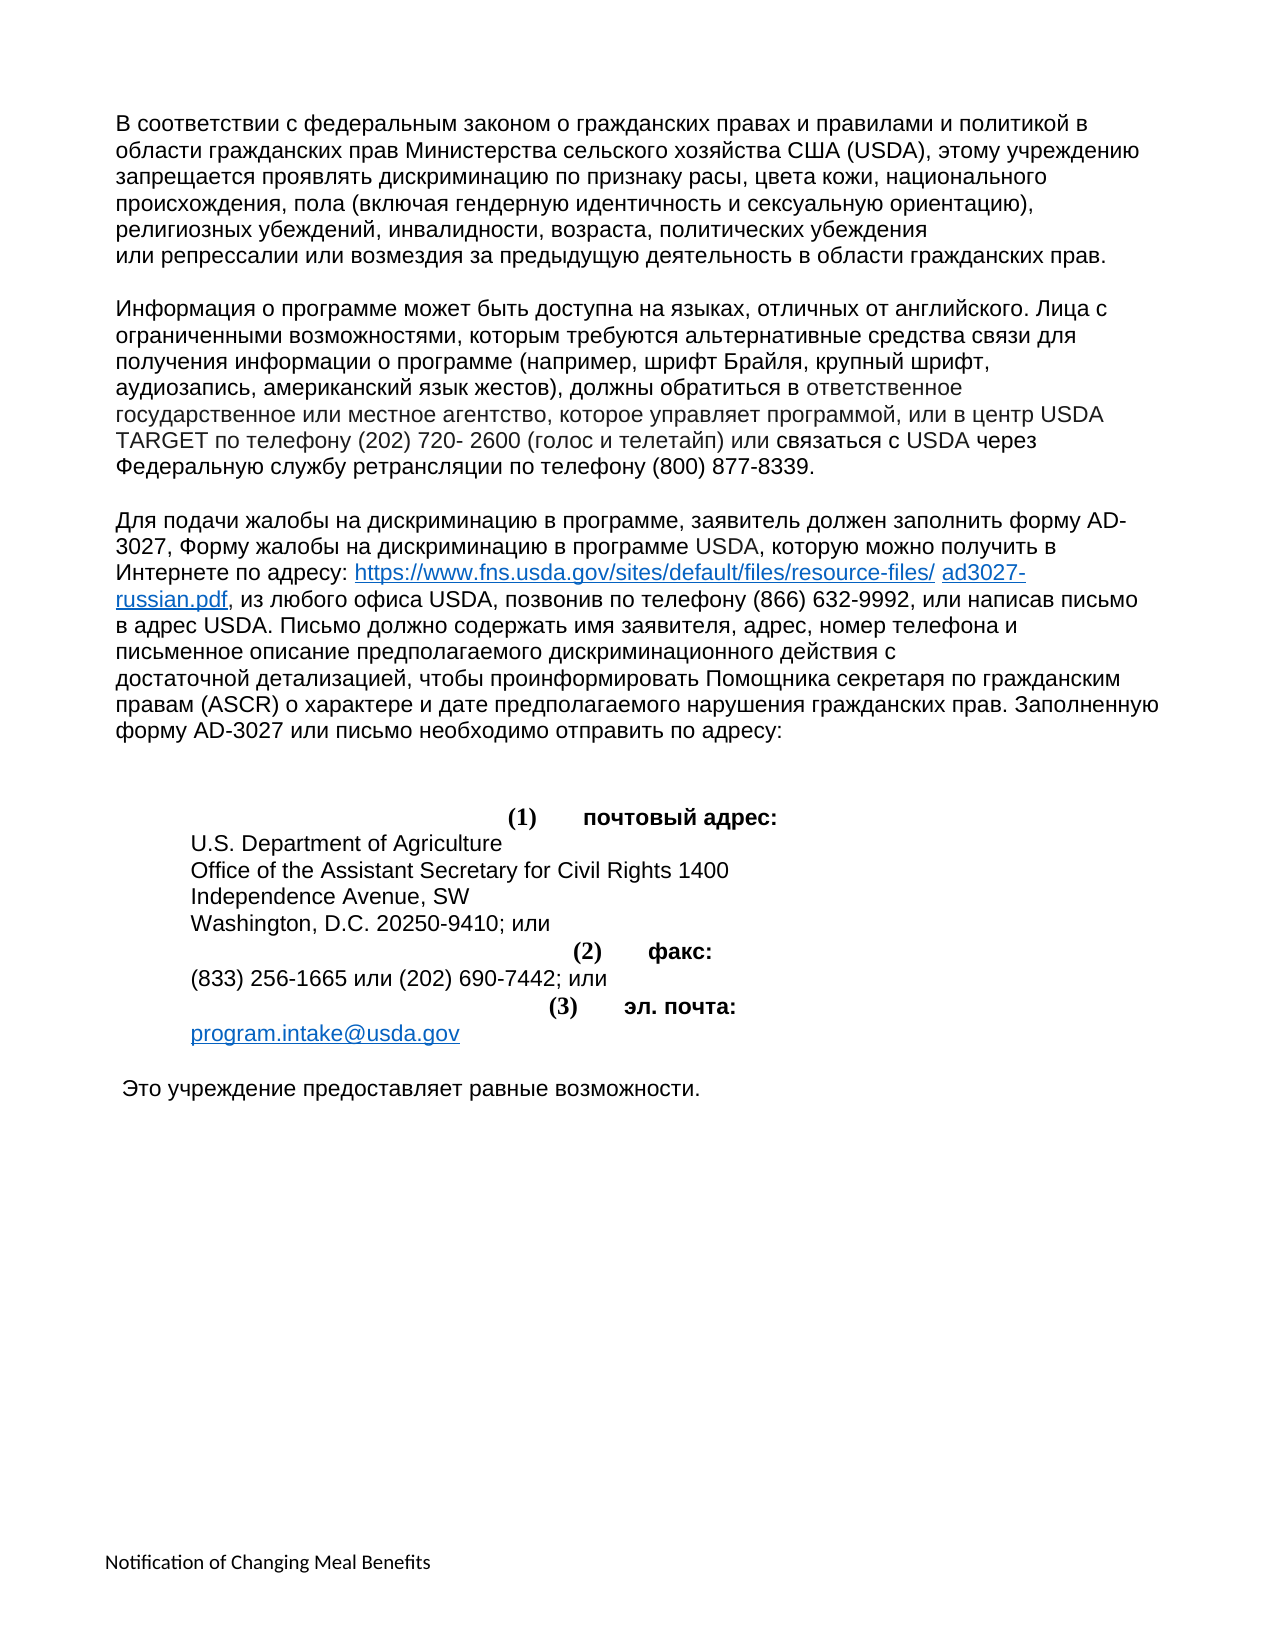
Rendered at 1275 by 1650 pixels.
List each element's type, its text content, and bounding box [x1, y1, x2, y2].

subtitle факс: [115, 936, 1170, 964]
text В соответствии с федеральным законом о гражданских правах и правилами и политикой в области гражданских прав Министерства сельского хозяйства США (USDA), этому учреждению запрещается проявлять дискриминацию по признаку расы, цвета кожи, национального происхождения, пола (включая гендерную идентичность и сексуальную ориентацию), религиозных убеждений, инвалидности, возраста, политических убеждения [115, 110, 1153, 242]
text program.intake@usda.gov [190, 1020, 1170, 1046]
text или репрессалии или возмездия за предыдущую деятельность в области гражданских прав. [115, 242, 1170, 268]
text (833) 256-1665 или (202) 690-7442; или [190, 964, 1170, 991]
text Washington, D.C. 20250-9410; или [190, 909, 1170, 936]
text U.S. Department of Agriculture [190, 830, 1170, 857]
text Информация о программе может быть доступна на языках, отличных от английского. Лица с ограниченными возможностями, которым требуются альтернативные средства связи для получения информации о программе (например, шрифт Брайля, крупный шрифт, аудиозапись, американский язык жестов), должны обратиться в ответственное государственное или местное агентство, которое управляет программой, или в центр USDA TARGET по телефону (202) 720- 2600 (голос и телетайп) или связаться с USDA через Федеральную службу ретрансляции по телефону (800) 877-8339. [115, 295, 1113, 480]
text достаточной детализацией, чтобы проинформировать Помощника секретаря по гражданским правам (ASCR) о характере и дате предполагаемого нарушения гражданских прав. Заполненную форму AD-3027 или письмо необходимо отправить по адресу: [115, 665, 1170, 744]
subtitle почтовый адрес: [115, 802, 1170, 830]
text Office of the Assistant Secretary for Civil Rights 1400 Independence Avenue, SW [190, 857, 751, 909]
subtitle эл. почта: [115, 991, 1170, 1020]
text Это учреждение предоставляет равные возможности. [122, 1075, 1170, 1101]
text Для подачи жалобы на дискриминацию в программе, заявитель должен заполнить форму AD-3027, Форму жалобы на дискриминацию в программе USDA, которую можно получить в Интернете по адресу: https://www.fns.usda.gov/sites/default/files/resource-files/ ad3027-russian.pdf, из любого офиса USDA, позвонив по телефону (866) 632-9992, или написав письмо в адрес USDA. Письмо должно содержать имя заявителя, адрес, номер телефона и письменное описание предполагаемого дискриминационного действия с [115, 507, 1139, 665]
